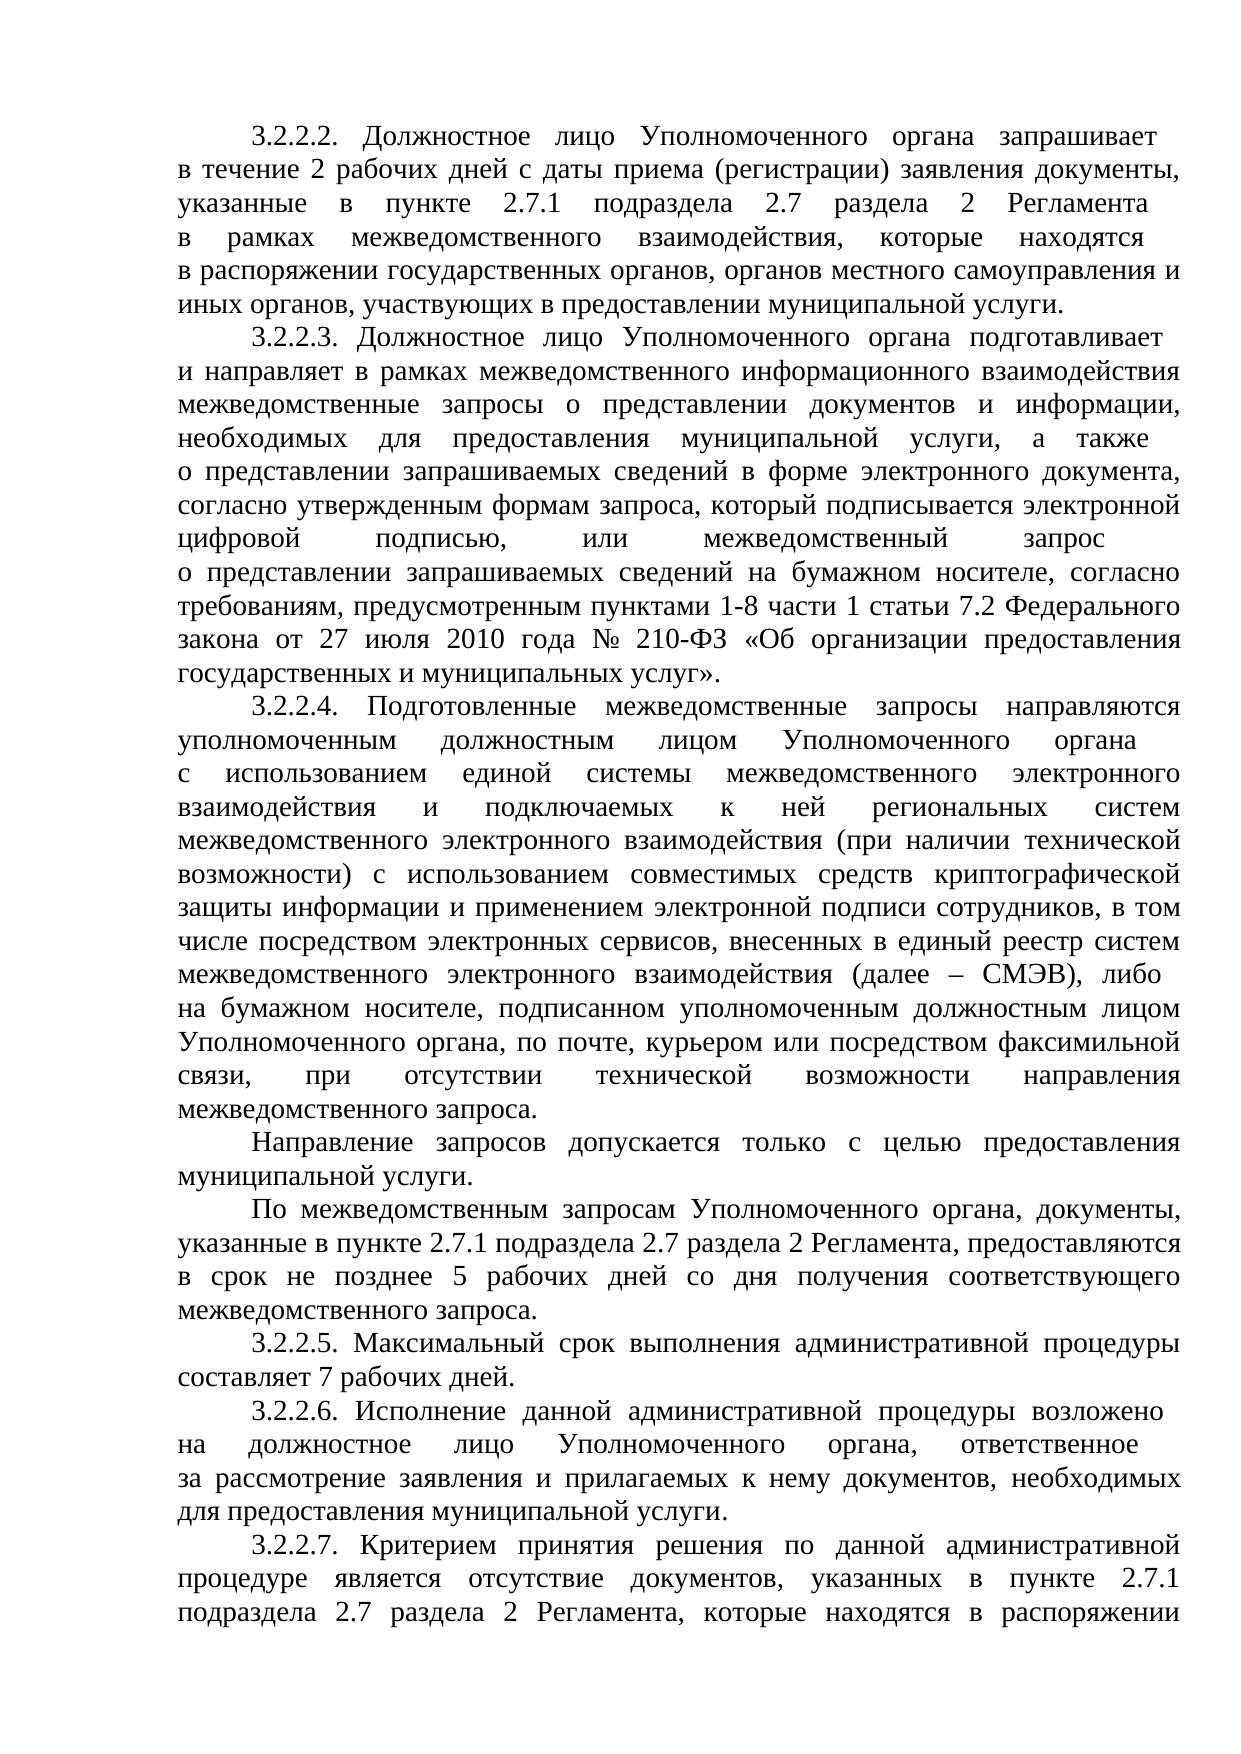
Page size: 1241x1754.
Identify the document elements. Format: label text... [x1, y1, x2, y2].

text Направление запросов допускается только с целью предоставления муниципальной услуги. [177, 1124, 1181, 1191]
text 3.2.2.6. Исполнение данной административной процедуры возложено на должностное лицо Уполномоченного органа, ответственное за рассмотрение заявления и прилагаемых к нему документов, необходимых для предоставления муниципальной услуги. [177, 1393, 1181, 1527]
text 3.2.2.5. Максимальный срок выполнения административной процедуры составляет 7 рабочих дней. [177, 1326, 1181, 1393]
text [177, 1527, 1181, 1627]
text 3.2.2.4. Подготовленные межведомственные запросы направляются уполномоченным должностным лицом Уполномоченного органа с использованием единой системы межведомственного электронного взаимодействия и подключаемых к ней региональных систем межведомственного электронного взаимодействия (при наличии технической возможности) с использованием совместимых средств криптографической защиты информации и применением электронной подписи сотрудников, в том числе посредством электронных сервисов, внесенных в единый реестр систем межведомственного электронного взаимодействия (далее – СМЭВ), либо на бумажном носителе, подписанном уполномоченным должностным лицом Уполномоченного органа, по почте, курьером или посредством факсимильной связи, при отсутствии технической возможности направления межведомственного запроса. [177, 688, 1181, 1124]
text 3.2.2.3. Должностное лицо Уполномоченного органа подготавливает и направляет в рамках межведомственного информационного взаимодействия межведомственные запросы о представлении документов и информации, необходимых для предоставления муниципальной услуги, а также о представлении запрашиваемых сведений в форме электронного документа, согласно утвержденным формам запроса, который подписывается электронной цифровой подписью, или межведомственный запрос о представлении запрашиваемых сведений на бумажном носителе, согласно требованиям, предусмотренным пунктами 1-8 части 1 статьи 7.2 Федерального закона от 27 июля 2010 года № 210-ФЗ «Об организации предоставления государственных и муниципальных услуг». [177, 319, 1181, 688]
text 3.2.2.2. Должностное лицо Уполномоченного органа запрашивает в течение 2 рабочих дней с даты приема (регистрации) заявления документы, указанные в пункте 2.7.1 подраздела 2.7 раздела 2 Регламента в рамках межведомственного взаимодействия, которые находятся в распоряжении государственных органов, органов местного самоуправления и иных органов, участвующих в предоставлении муниципальной услуги. [177, 118, 1181, 319]
text По межведомственным запросам Уполномоченного органа, документы, указанные в пункте 2.7.1 подраздела 2.7 раздела 2 Регламента, предоставляются в срок не позднее 5 рабочих дней со дня получения соответствующего межведомственного запроса. [177, 1191, 1181, 1326]
